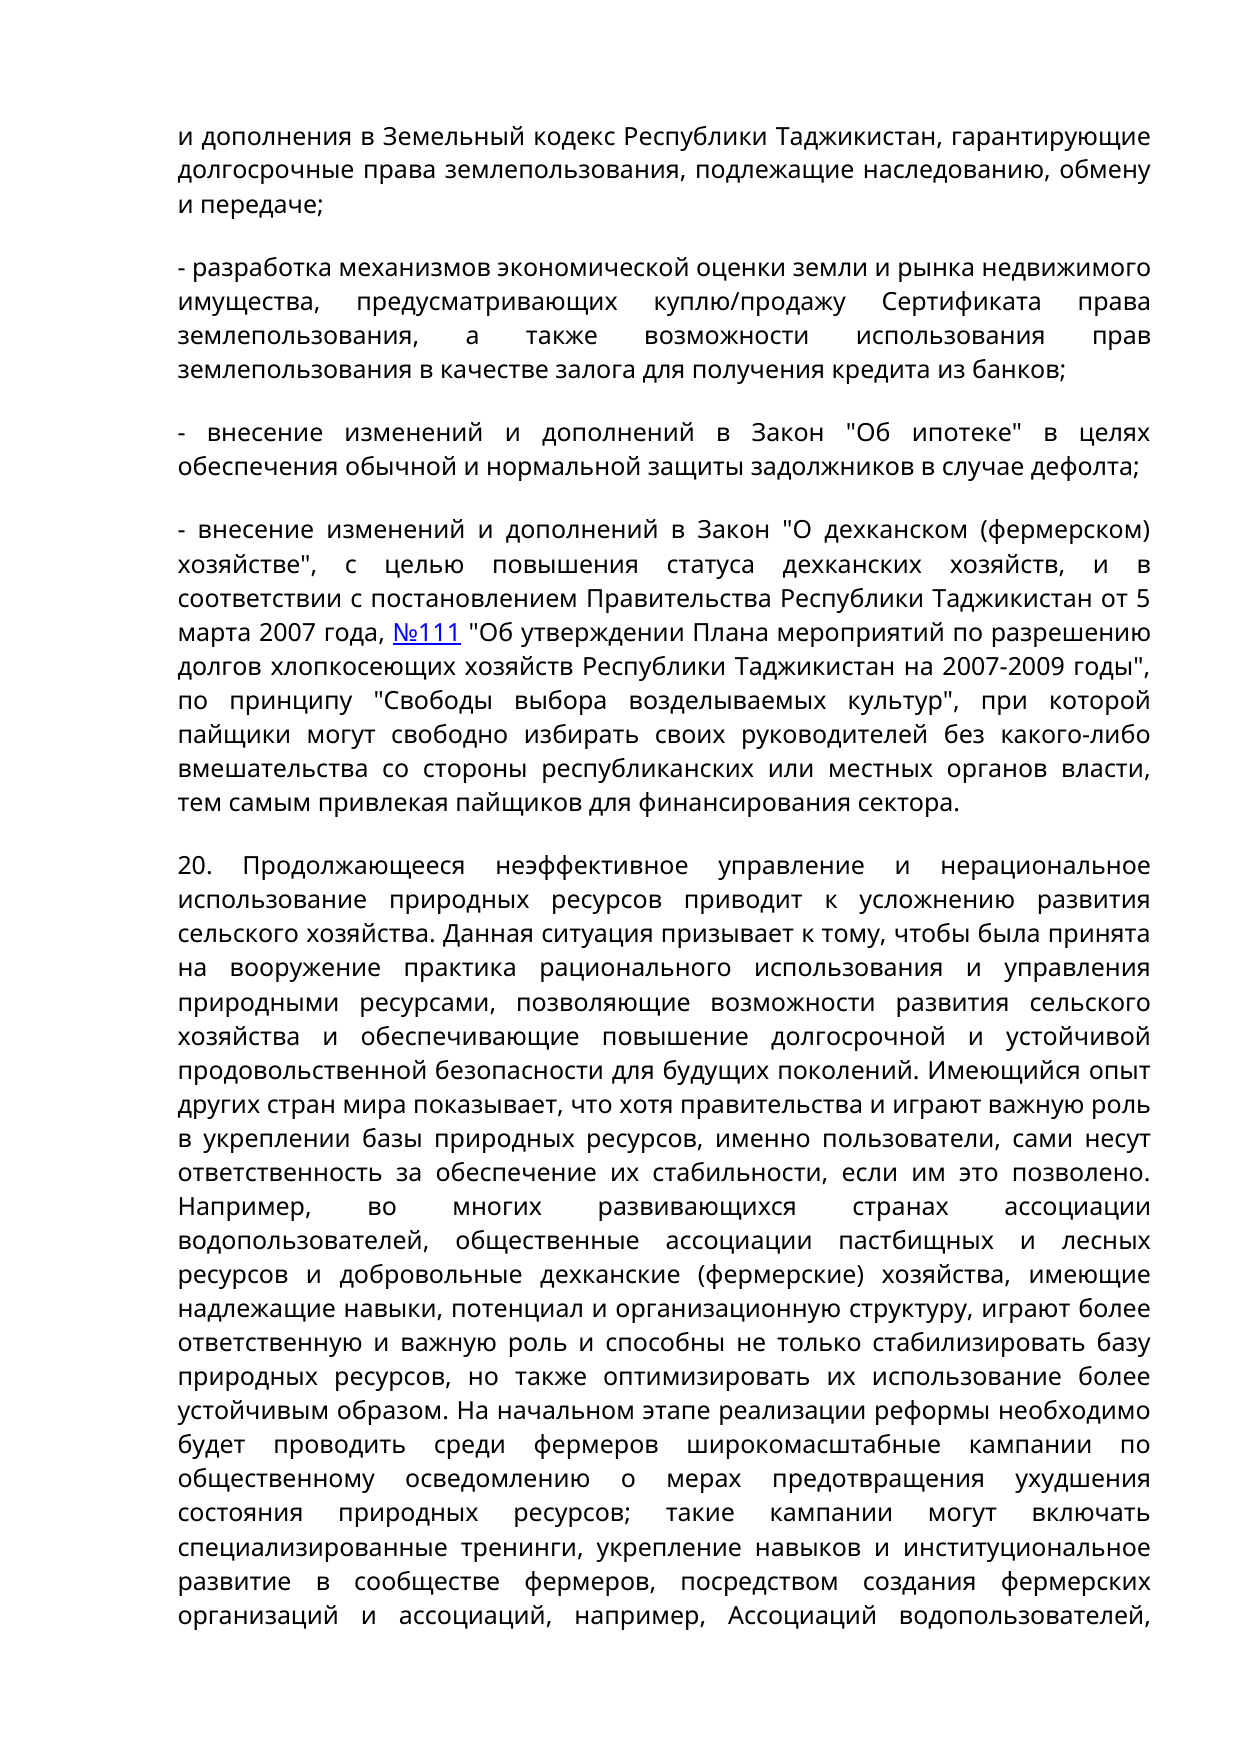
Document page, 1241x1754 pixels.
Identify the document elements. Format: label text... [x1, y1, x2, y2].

text - внесение изменений и дополнений в Закон "О дехканском (фермерском) хозяйстве", с целью повышения статуса дехканских хозяйств, и в соответствии с постановлением Правительства Республики Таджикистан от 5 марта 2007 года, №111 "Об утверждении Плана мероприятий по разрешению долгов хлопкосеющих хозяйств Республики Таджикистан на 2007-2009 годы", по принципу "Свободы выбора возделываемых культур", при которой пайщики могут свободно избирать своих руководителей без какого-либо вмешательства со стороны республиканских или местных органов власти, тем самым привлекая пайщиков для финансирования сектора. [177, 512, 1152, 819]
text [177, 118, 1152, 220]
text - внесение изменений и дополнений в Закон "Об ипотеке" в целях обеспечения обычной и нормальной защиты задолжников в случае дефолта; [177, 415, 1152, 483]
text - разработка механизмов экономической оценки земли и рынка недвижимого имущества, предусматривающих куплю/продажу Сертификата права землепользования, а также возможности использования прав землепользования в качестве залога для получения кредита из банков; [177, 249, 1152, 386]
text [177, 848, 1152, 1631]
